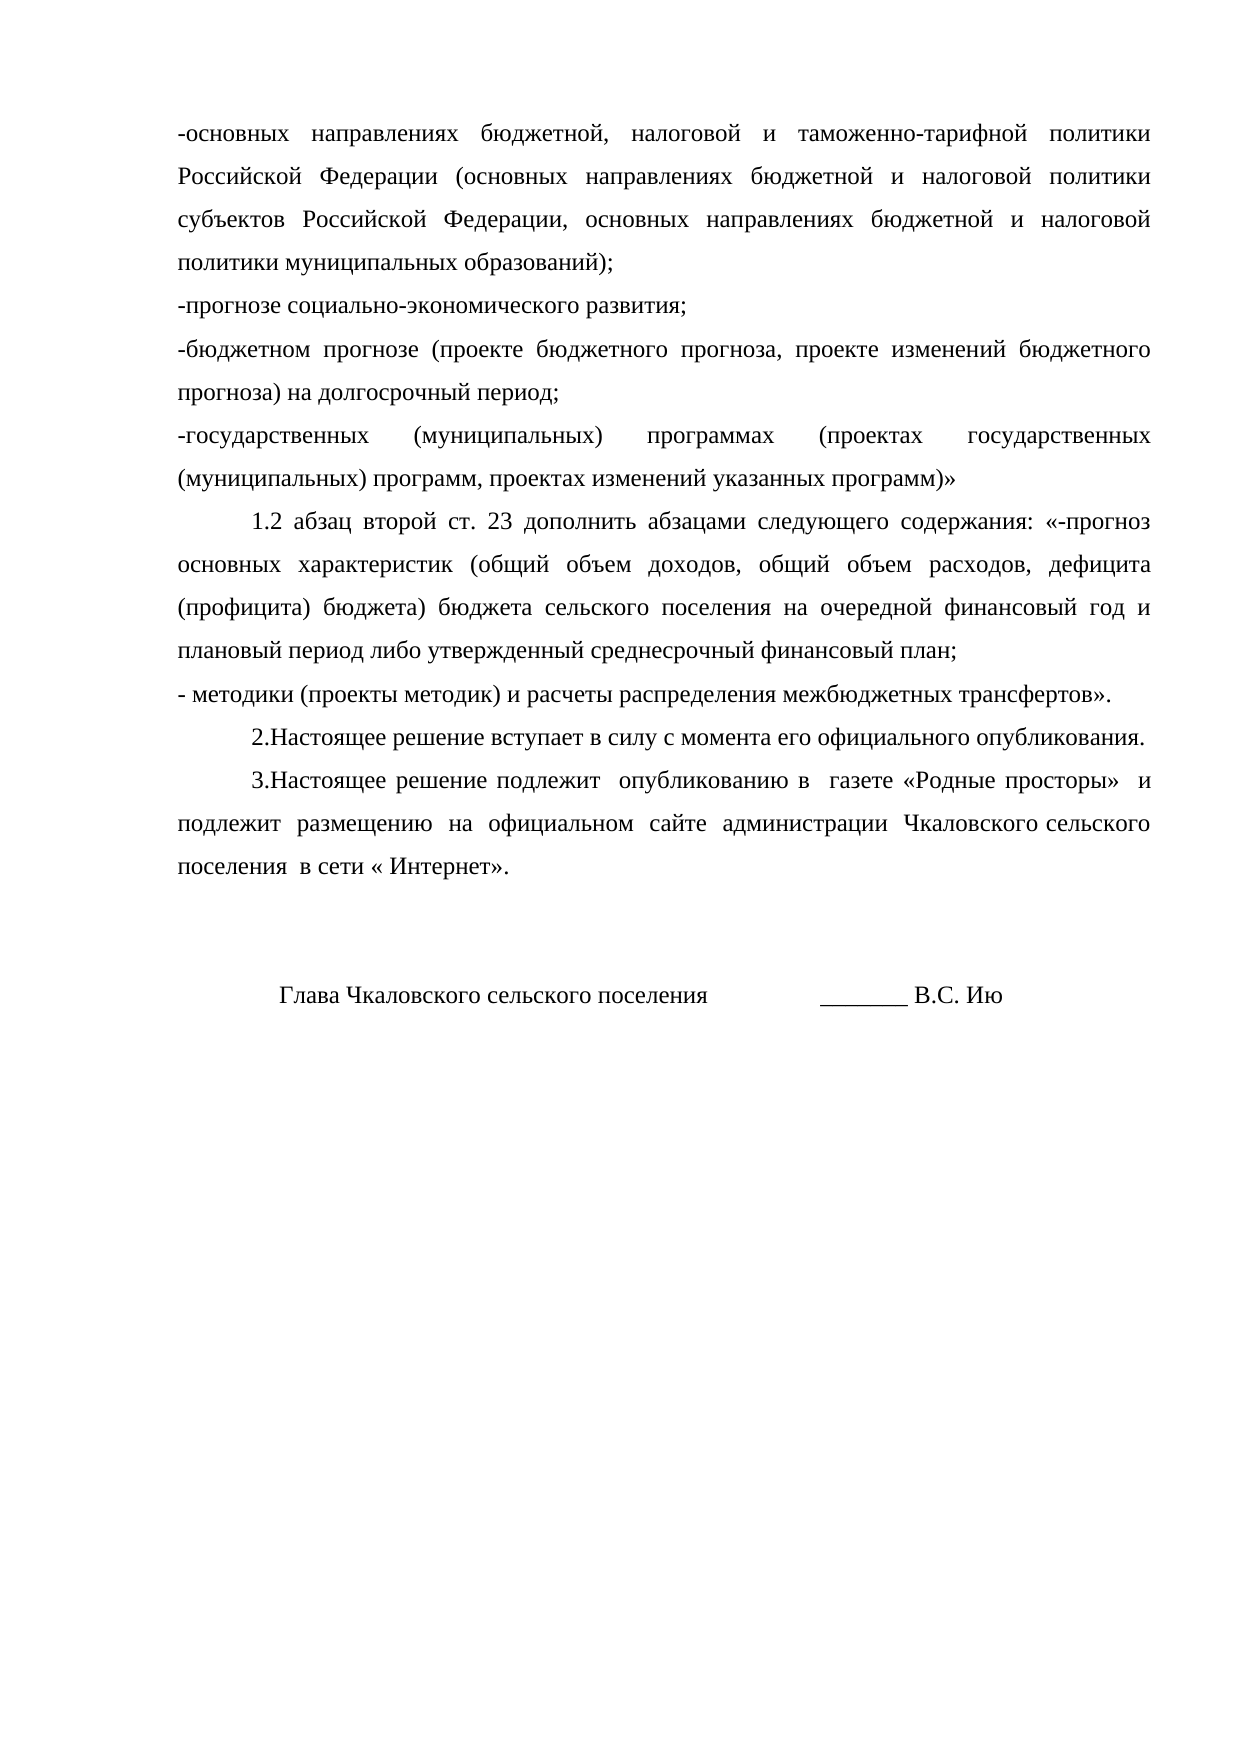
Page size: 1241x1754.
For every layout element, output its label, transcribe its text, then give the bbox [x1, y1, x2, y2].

text Глава Чкаловского сельского поселения _______ В.С. Ию [130, 981, 1152, 1009]
text -государственных (муниципальных) программах (проектах государственных (муниципальных) программ, проектах изменений указанных программ)» [177, 420, 1152, 492]
text -бюджетном прогнозе (проекте бюджетного прогноза, проекте изменений бюджетного прогноза) на долгосрочный период; [177, 334, 1152, 406]
text -прогнозе социально-экономического развития; [177, 291, 1152, 319]
text 3.Настоящее решение подлежит опубликованию в газете «Родные просторы» и подлежит размещению на официальном сайте администрации Чкаловского сельского поселения в сети « Интернет». [177, 765, 1152, 880]
text 1.2 абзац второй ст. 23 дополнить абзацами следующего содержания: «-прогноз основных характеристик (общий объем доходов, общий объем расходов, дефицита (профицита) бюджета) бюджета сельского поселения на очередной финансовый год и плановый период либо утвержденный среднесрочный финансовый план; [177, 506, 1152, 664]
text - методики (проекты методик) и расчеты распределения межбюджетных трансфертов». [177, 679, 1152, 707]
text 2.Настоящее решение вступает в силу с момента его официального опубликования. [177, 722, 1152, 751]
text -основных направлениях бюджетной, налоговой и таможенно-тарифной политики Российской Федерации (основных направлениях бюджетной и налоговой политики субъектов Российской Федерации, основных направлениях бюджетной и налоговой политики муниципальных образований); [177, 118, 1152, 276]
